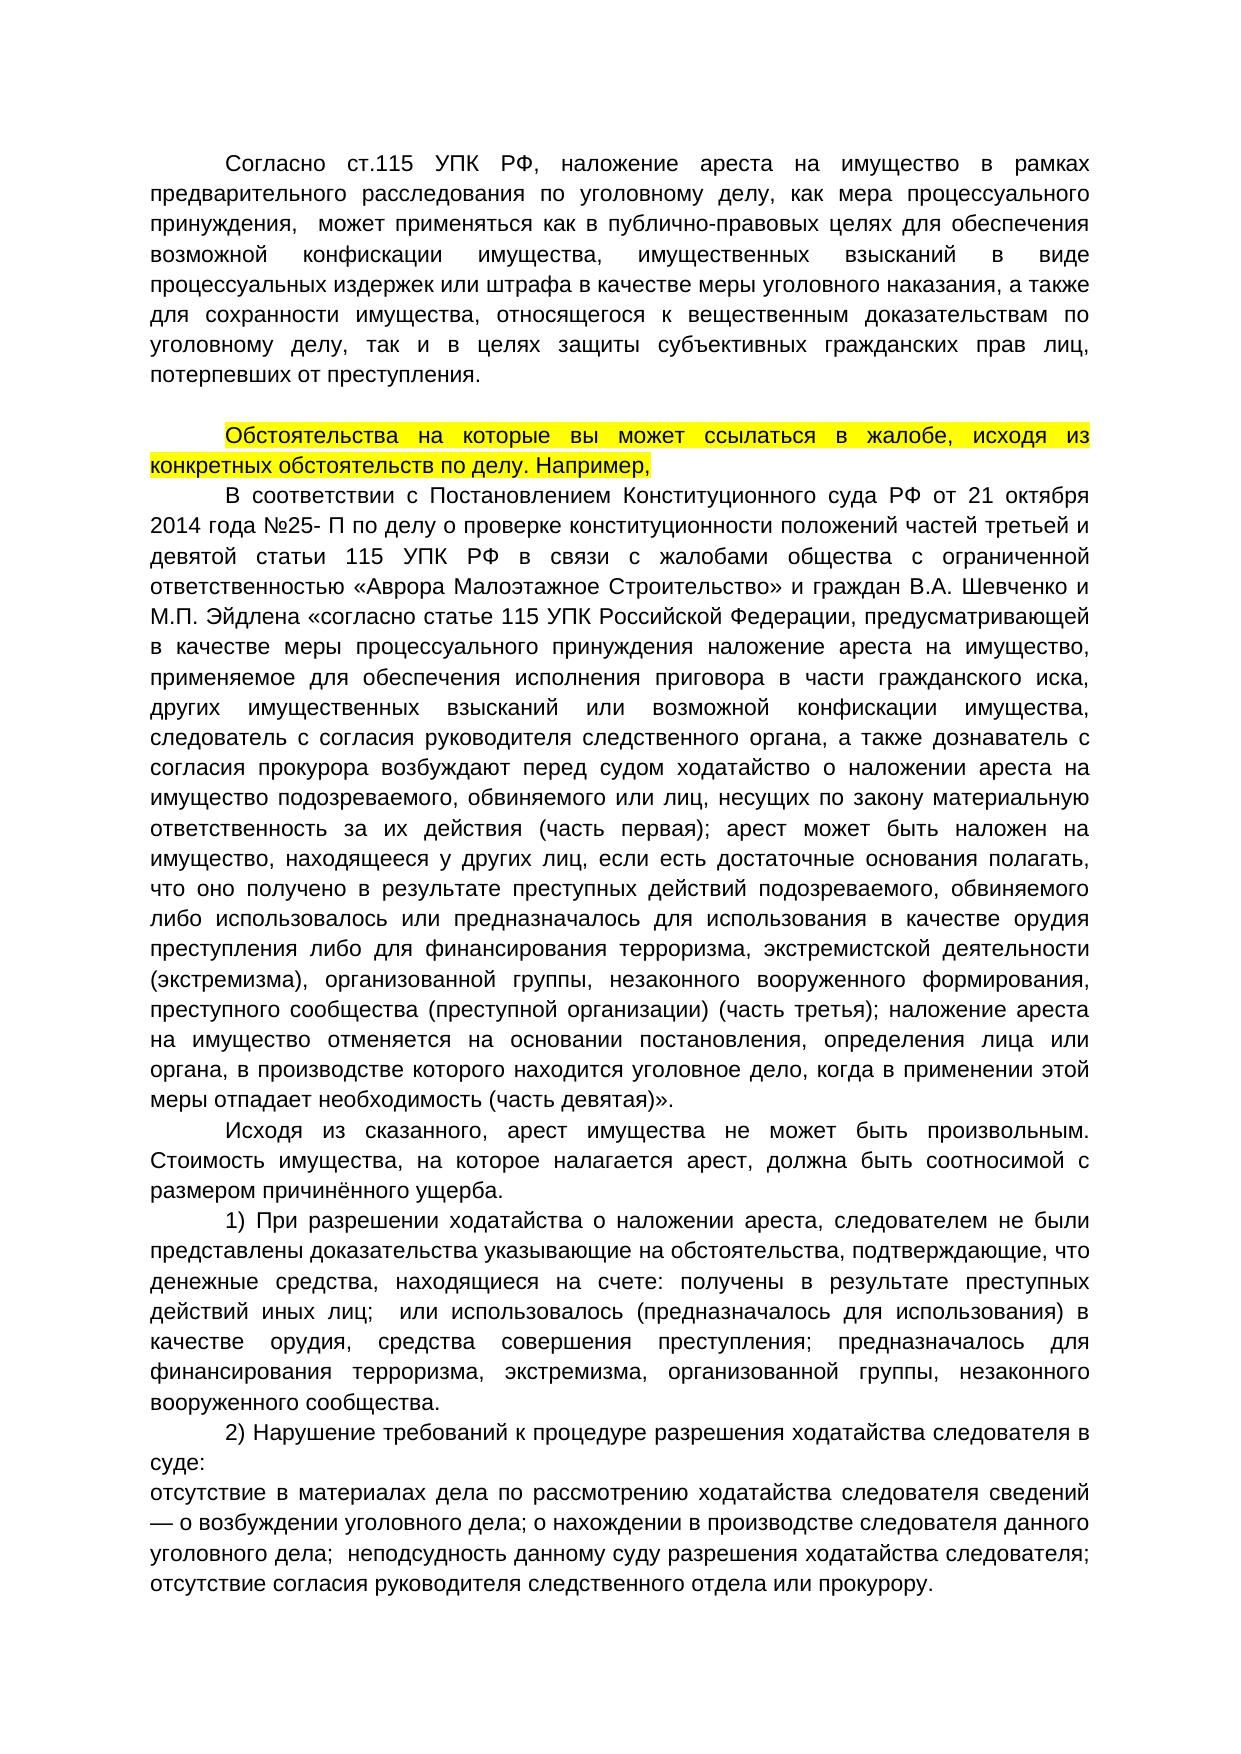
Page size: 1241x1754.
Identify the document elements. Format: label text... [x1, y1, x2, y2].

text 2) Нарушение требований к процедуре разрешения ходатайства следователя в суде: [150, 1419, 1090, 1475]
text В соответствии с Постановлением Конституционного суда РФ от 21 октября 2014 года №25- П по делу о проверке конституционности положений частей третьей и девятой статьи 115 УПК РФ в связи с жалобами общества с ограниченной ответственностью «Аврора Малоэтажное Строительство» и граждан В.А. Шевченко и М.П. Эйдлена «согласно статье 115 УПК Российской Федерации, предусматривающей в качестве меры процессуального принуждения наложение ареста на имущество, применяемое для обеспечения исполнения приговора в части гражданского иска, других имущественных взысканий или возможной конфискации имущества, следователь с согласия руководителя следственного органа, а также дознаватель с согласия прокурора возбуждают перед судом ходатайство о наложении ареста на имущество подозреваемого, обвиняемого или лиц, несущих по закону материальную ответственность за их действия (часть первая); арест может быть наложен на имущество, находящееся у других лиц, если есть достаточные основания полагать, что оно получено в результате преступных действий подозреваемого, обвиняемого либо использовалось или предназначалось для использования в качестве орудия преступления либо для финансирования терроризма, экстремистской деятельности (экстремизма), организованной группы, незаконного вооруженного формирования, преступного сообщества (преступной организации) (часть третья); наложение ареста на имущество отменяется на основании постановления, определения лица или органа, в производстве которого находится уголовное дело, когда в применении этой меры отпадает необходимость (часть девятая)». [150, 482, 1090, 1113]
text отсутствие в материалах дела по рассмотрению ходатайства следователя сведений — о возбуждении уголовного дела; о нахождении в производстве следователя данного уголовного дела; неподсудность данному суду разрешения ходатайства следователя; отсутствие согласия руководителя следственного отдела или прокурору. [150, 1479, 1090, 1596]
text Исходя из сказанного, арест имущества не может быть произвольным. Стоимость имущества, на которое налагается арест, должна быть соотносимой с размером причинённого ущерба. [150, 1117, 1090, 1203]
text Согласно ст.115 УПК РФ, наложение ареста на имущество в рамках предварительного расследования по уголовному делу, как мера процессуального принуждения, может применяться как в публично-правовых целях для обеспечения возможной конфискации имущества, имущественных взысканий в виде процессуальных издержек или штрафа в качестве меры уголовного наказания, а также для сохранности имущества, относящегося к вещественным доказательствам по уголовному делу, так и в целях защиты субъективных гражданских прав лиц, потерпевших от преступления. [150, 150, 1090, 388]
text 1) При разрешении ходатайства о наложении ареста, следователем не были представлены доказательства указывающие на обстоятельства, подтверждающие, что денежные средства, находящиеся на счете: получены в результате преступных действий иных лиц; или использовалось (предназначалось для использования) в качестве орудия, средства совершения преступления; предназначалось для финансирования терроризма, экстремизма, организованной группы, незаконного вооруженного сообщества. [150, 1207, 1090, 1415]
text Обстоятельства на которые вы может ссылаться в жалобе, исходя из конкретных обстоятельств по делу. Например, [150, 422, 1090, 478]
